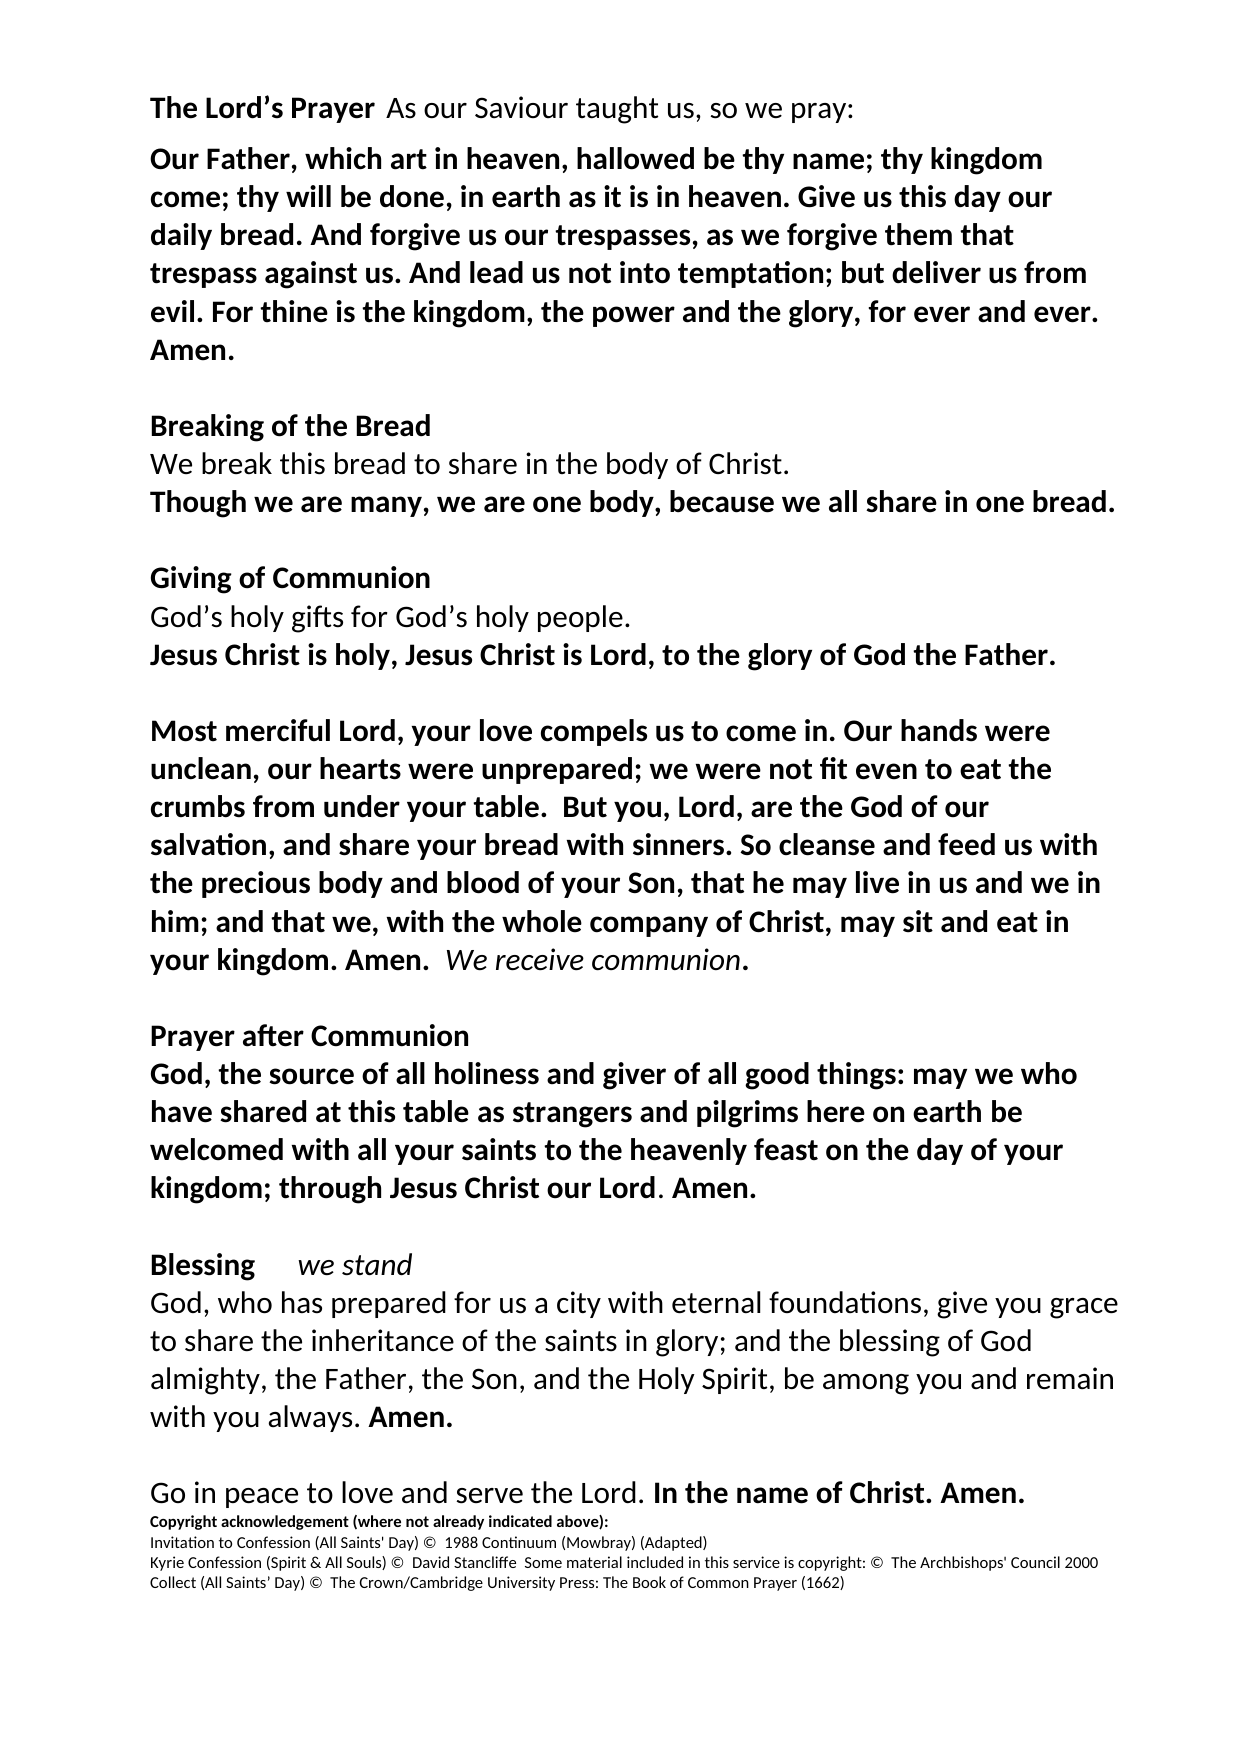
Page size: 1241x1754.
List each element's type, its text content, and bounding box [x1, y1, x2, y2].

text Go in peace to love and serve the Lord. In the name of Christ. Amen. [150, 1474, 1122, 1512]
text Most merciful Lord, your love compels us to come in. Our hands were unclean, our hearts were unprepared; we were not fit even to eat the crumbs from under your table. But you, Lord, are the God of our salvation, and share your bread with sinners. So cleanse and feed us with the precious body and blood of your Son, that he may live in us and we in him; and that we, with the whole company of Christ, may sit and eat in your kingdom. Amen. We receive communion. [150, 711, 1122, 978]
text Invitation to Confession (All Saints' Day) © 1988 Continuum (Mowbray) (Adapted) [150, 1532, 1122, 1552]
text God, who has prepared for us a city with eternal foundations, give you grace to share the inheritance of the saints in glory; and the blessing of God almighty, the Father, the Son, and the Holy Spirit, be among you and remain with you always. Amen. [150, 1283, 1122, 1436]
subtitle Copyright acknowledgement (where not already indicated above): [150, 1512, 1122, 1532]
subtitle Blessing we stand [150, 1245, 1122, 1283]
subtitle Prayer after Communion [150, 1016, 1122, 1054]
subtitle Giving of Communion [150, 559, 1122, 597]
text Kyrie Confession (Spirit & All Souls) © David Stancliffe Some material included in this service is copyright: © The Archbishops' Council 2000 Collect (All Saints’ Day) © The Crown/Cambridge University Press: The Book of Common Prayer (1662) [150, 1552, 1122, 1593]
text Though we are many, we are one body, because we all share in one bread. [150, 482, 1122, 521]
text We break this bread to share in the body of Christ. [150, 444, 1122, 482]
text Our Father, which art in heaven, hallowed be thy name; thy kingdom come; thy will be done, in earth as it is in heaven. Give us this day our daily bread. And forgive us our trespasses, as we forgive them that trespass against us. And lead us not into temptation; but deliver us from evil. For thine is the kingdom, the power and the glory, for ever and ever. Amen. [150, 139, 1122, 368]
text Jesus Christ is holy, Jesus Christ is Lord, to the glory of God the Father. [150, 635, 1122, 673]
text God’s holy gifts for God’s holy people. [150, 597, 1122, 635]
text God, the source of all holiness and giver of all good things: may we who have shared at this table as strangers and pilgrims here on earth be welcomed with all your saints to the heavenly feast on the day of your kingdom; through Jesus Christ our Lord. Amen. [150, 1054, 1122, 1207]
subtitle The Lord’s Prayer As our Saviour taught us, so we pray: [150, 89, 1122, 127]
subtitle Breaking of the Bread [150, 406, 1122, 444]
